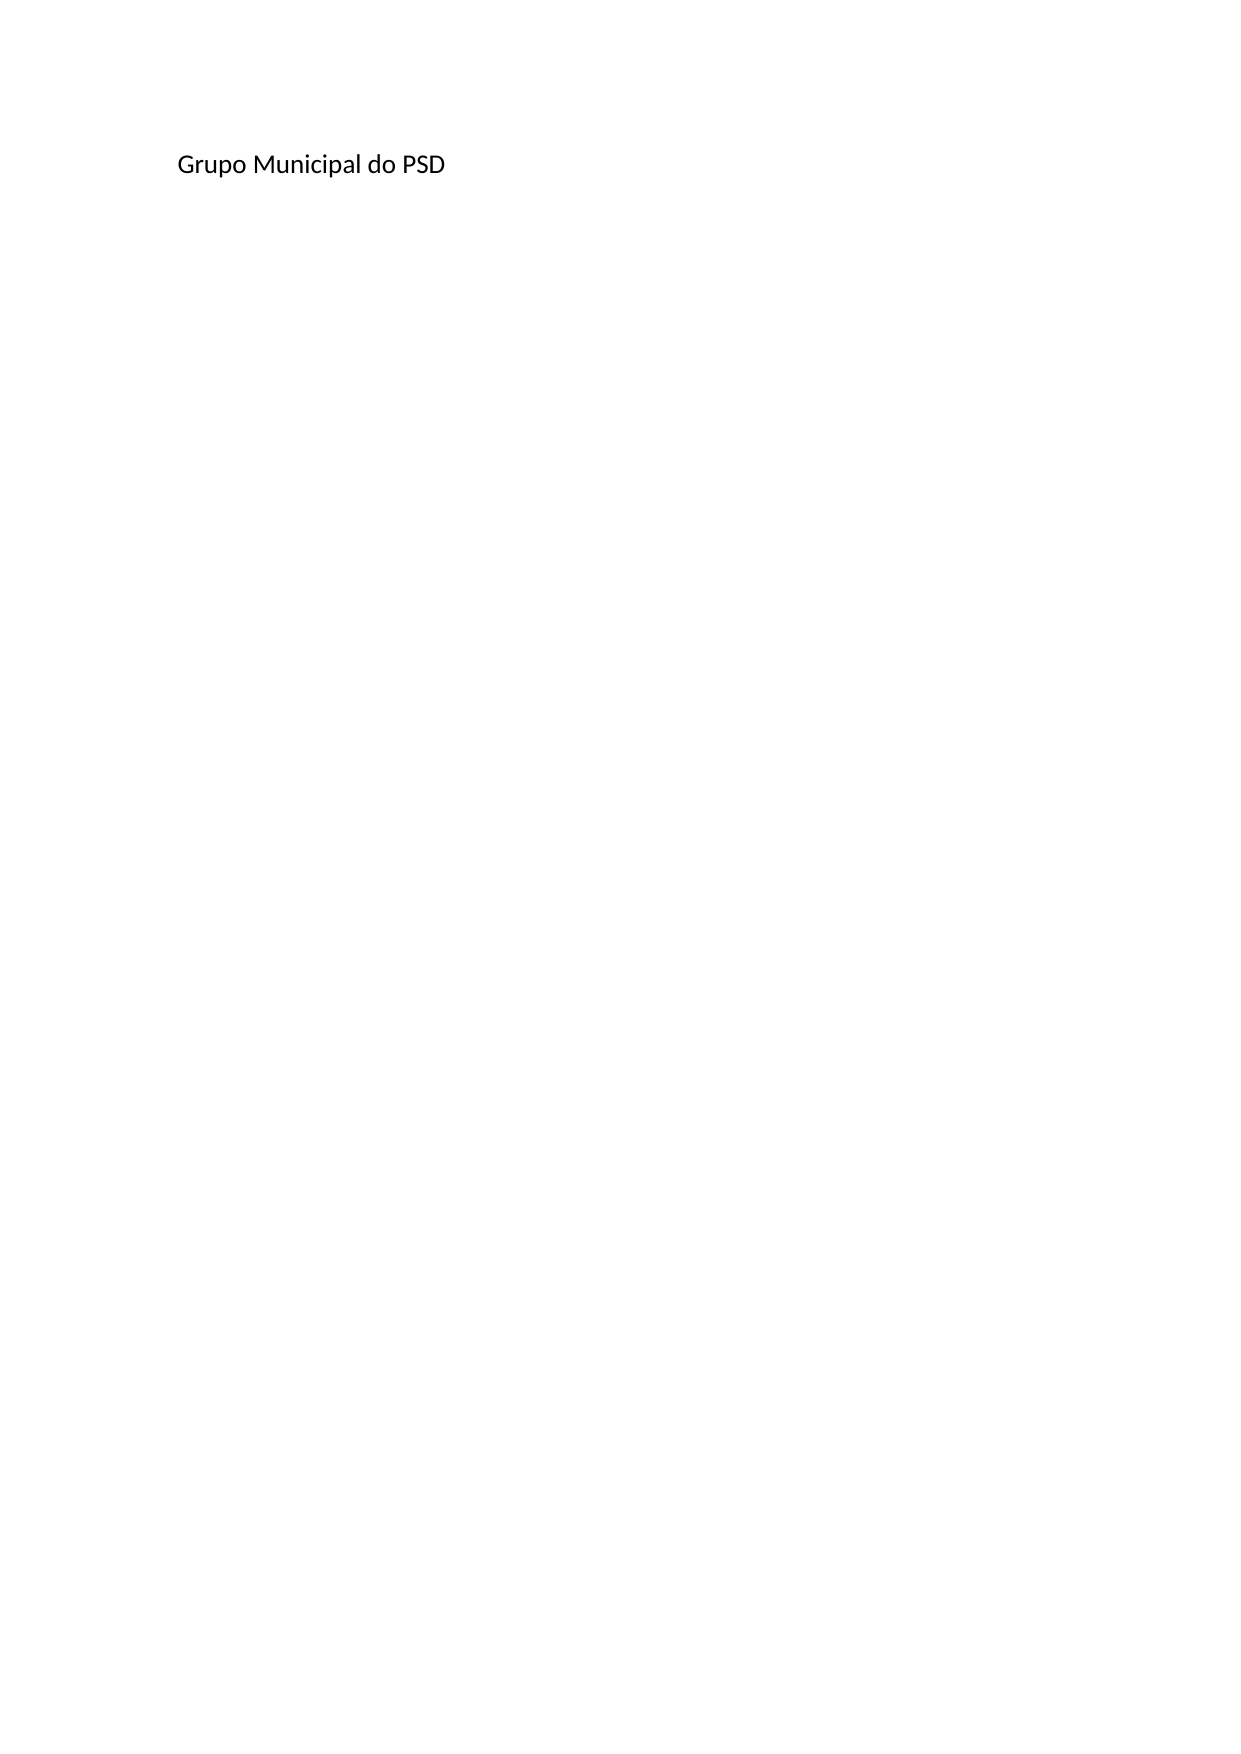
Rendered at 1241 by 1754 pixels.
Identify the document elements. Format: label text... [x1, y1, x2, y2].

text Grupo Municipal do PSD [177, 148, 1063, 181]
